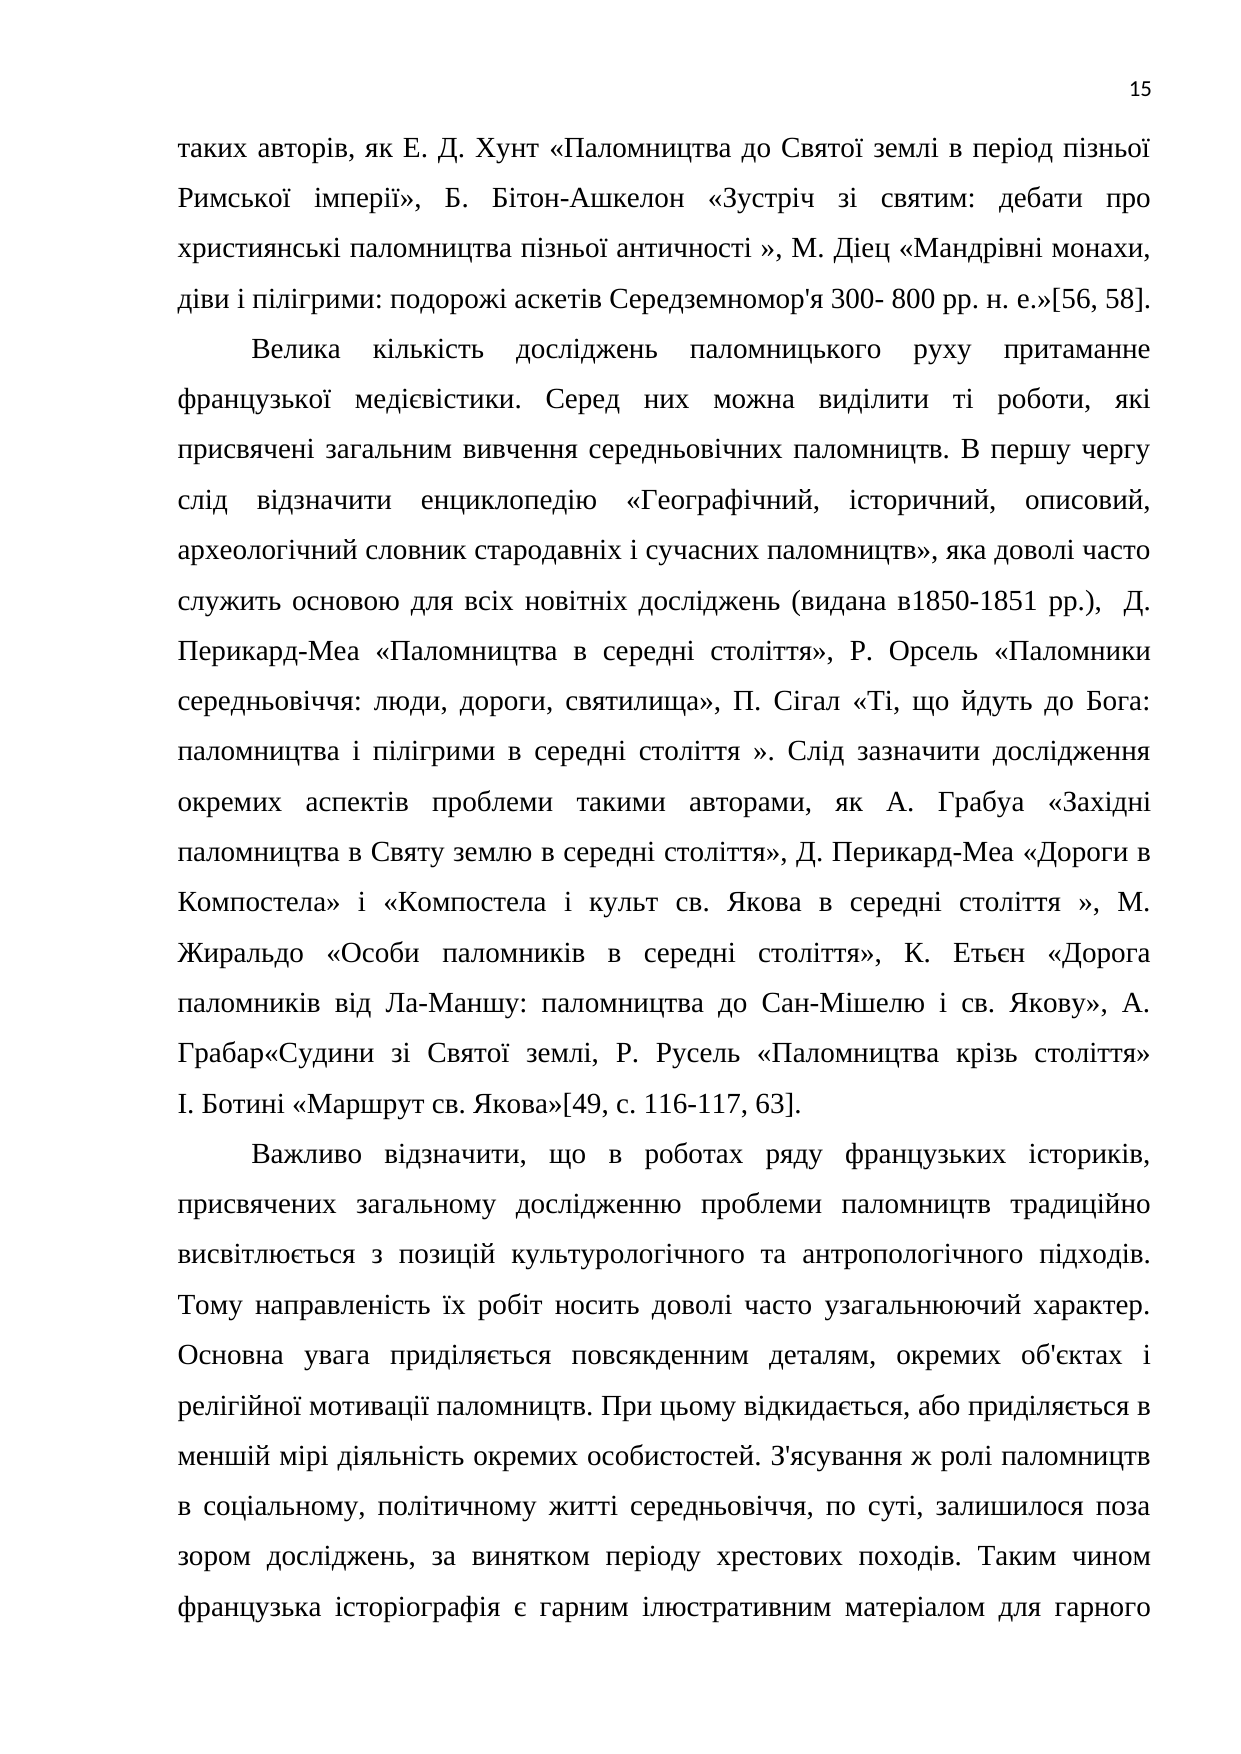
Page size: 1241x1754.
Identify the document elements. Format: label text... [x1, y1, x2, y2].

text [177, 1136, 1152, 1622]
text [177, 130, 1152, 314]
text Велика кількість досліджень паломницького руху притаманне французької медієвістики. Сeред них можна виділити тi роботи, які присвячені загальним вивчення середньовічних паломництв. В першу чергу слід відзначити енциклопедію «Географічний, історичний, описовий, археологічний словник стародавніх і сучасних паломництв», яка доволі часто служить основою для всіх новітніх досліджень (видана в1850-1851 рр.), Д. Перикард-Меа «Палoмництва в середні століття», Р. Орсель «Паломники середньовіччя: люди, дороги, святилища», П. Сігал «Ті, що йдуть до Бога: паломництва і пілігрими в середні століття ». Слід зазначити дослідження окремих аспектів проблеми такими авторами, як А. Грабуа «Західні паломництва в Святу землю в середні століття», Д. Перикард-Меа «Дороги в Компостела» і «Компостела і культ св. Якова в середні століття », М. Жиральдо «Особи паломників в середні століття», К. Етьєн «Дорога паломників від Ла-Маншу: паломництва до Сан-Мішелю і св. Якову», А. Грабар«Судини зі Святої землі, Р. Русель «Паломництва крізь століття» І. Ботині «Маршрут св. Якова»[49, с. 116-117, 63]. [177, 331, 1152, 1119]
